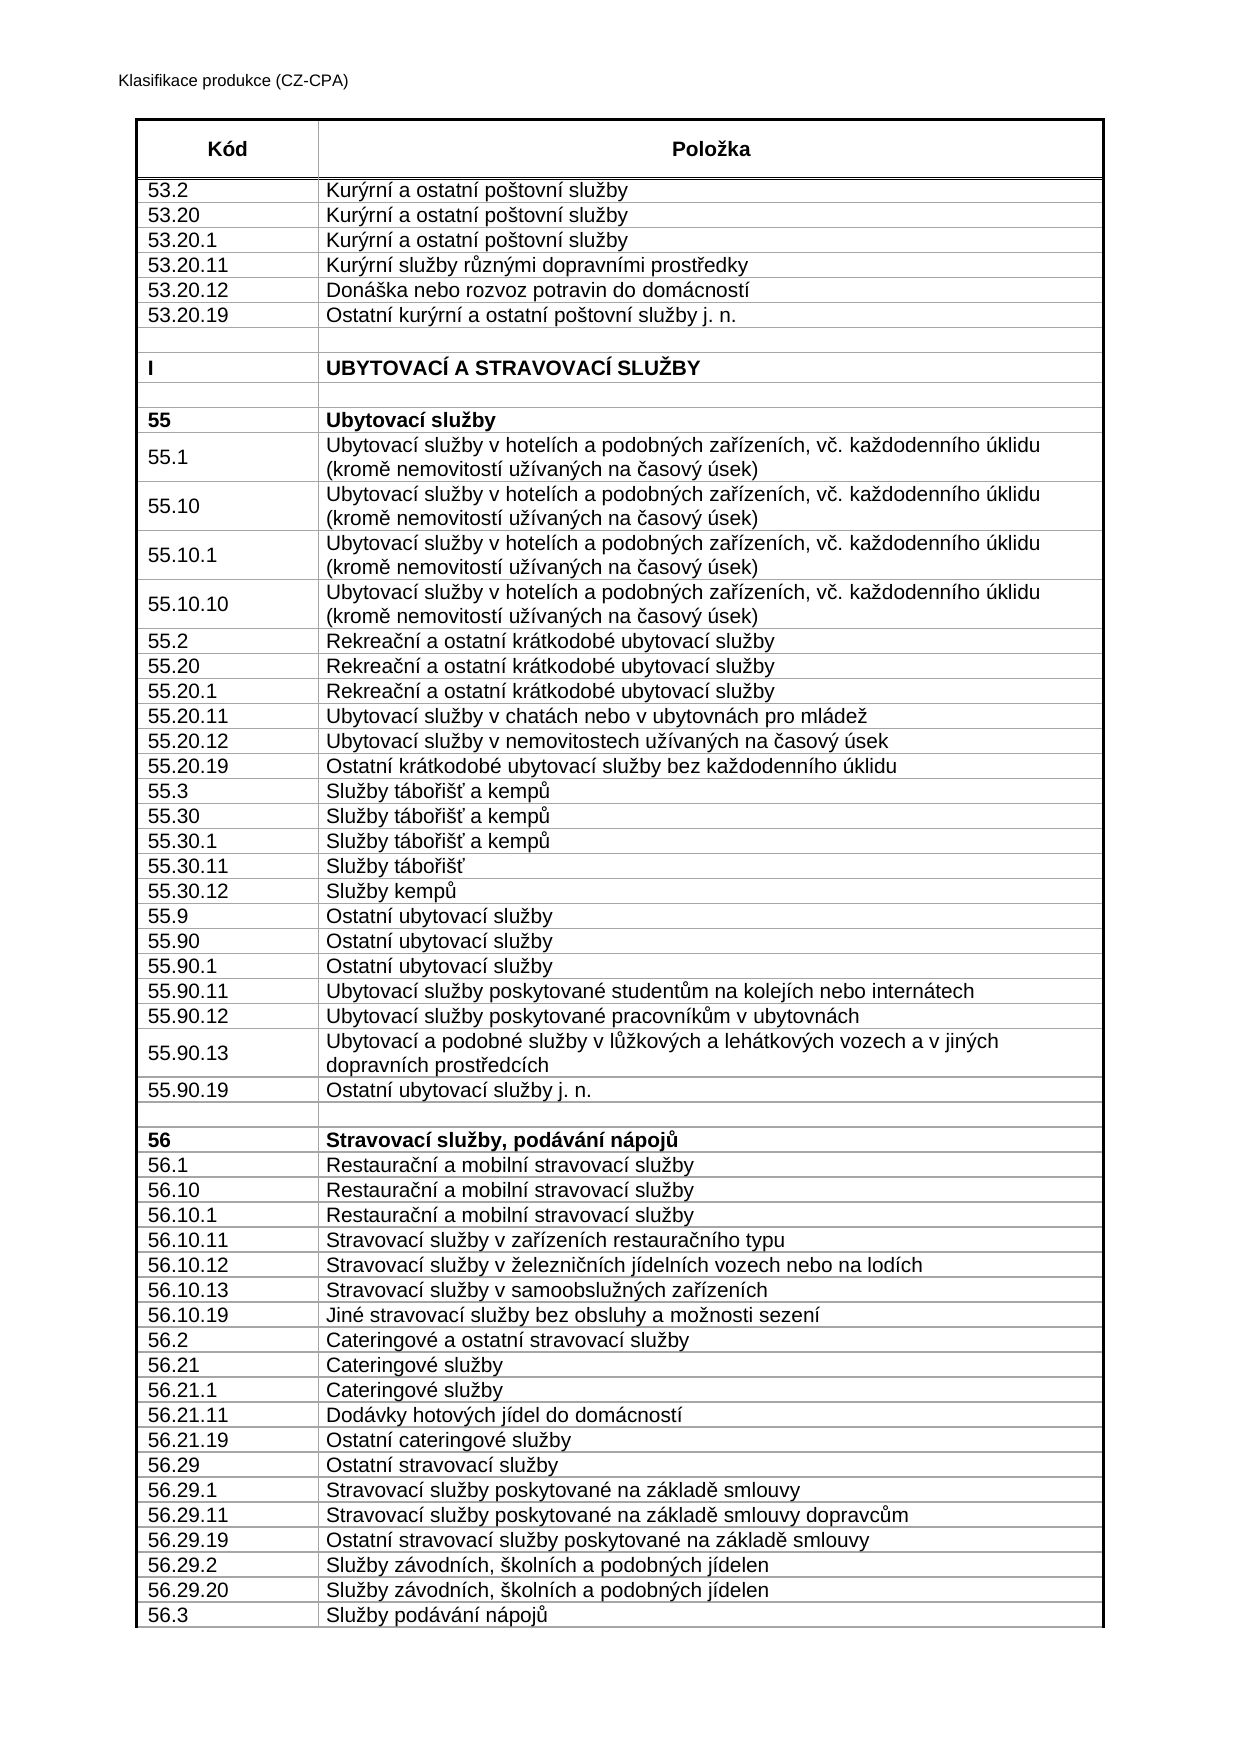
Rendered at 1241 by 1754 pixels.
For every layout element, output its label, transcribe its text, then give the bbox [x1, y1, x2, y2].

table_header Položka [319, 121, 1102, 177]
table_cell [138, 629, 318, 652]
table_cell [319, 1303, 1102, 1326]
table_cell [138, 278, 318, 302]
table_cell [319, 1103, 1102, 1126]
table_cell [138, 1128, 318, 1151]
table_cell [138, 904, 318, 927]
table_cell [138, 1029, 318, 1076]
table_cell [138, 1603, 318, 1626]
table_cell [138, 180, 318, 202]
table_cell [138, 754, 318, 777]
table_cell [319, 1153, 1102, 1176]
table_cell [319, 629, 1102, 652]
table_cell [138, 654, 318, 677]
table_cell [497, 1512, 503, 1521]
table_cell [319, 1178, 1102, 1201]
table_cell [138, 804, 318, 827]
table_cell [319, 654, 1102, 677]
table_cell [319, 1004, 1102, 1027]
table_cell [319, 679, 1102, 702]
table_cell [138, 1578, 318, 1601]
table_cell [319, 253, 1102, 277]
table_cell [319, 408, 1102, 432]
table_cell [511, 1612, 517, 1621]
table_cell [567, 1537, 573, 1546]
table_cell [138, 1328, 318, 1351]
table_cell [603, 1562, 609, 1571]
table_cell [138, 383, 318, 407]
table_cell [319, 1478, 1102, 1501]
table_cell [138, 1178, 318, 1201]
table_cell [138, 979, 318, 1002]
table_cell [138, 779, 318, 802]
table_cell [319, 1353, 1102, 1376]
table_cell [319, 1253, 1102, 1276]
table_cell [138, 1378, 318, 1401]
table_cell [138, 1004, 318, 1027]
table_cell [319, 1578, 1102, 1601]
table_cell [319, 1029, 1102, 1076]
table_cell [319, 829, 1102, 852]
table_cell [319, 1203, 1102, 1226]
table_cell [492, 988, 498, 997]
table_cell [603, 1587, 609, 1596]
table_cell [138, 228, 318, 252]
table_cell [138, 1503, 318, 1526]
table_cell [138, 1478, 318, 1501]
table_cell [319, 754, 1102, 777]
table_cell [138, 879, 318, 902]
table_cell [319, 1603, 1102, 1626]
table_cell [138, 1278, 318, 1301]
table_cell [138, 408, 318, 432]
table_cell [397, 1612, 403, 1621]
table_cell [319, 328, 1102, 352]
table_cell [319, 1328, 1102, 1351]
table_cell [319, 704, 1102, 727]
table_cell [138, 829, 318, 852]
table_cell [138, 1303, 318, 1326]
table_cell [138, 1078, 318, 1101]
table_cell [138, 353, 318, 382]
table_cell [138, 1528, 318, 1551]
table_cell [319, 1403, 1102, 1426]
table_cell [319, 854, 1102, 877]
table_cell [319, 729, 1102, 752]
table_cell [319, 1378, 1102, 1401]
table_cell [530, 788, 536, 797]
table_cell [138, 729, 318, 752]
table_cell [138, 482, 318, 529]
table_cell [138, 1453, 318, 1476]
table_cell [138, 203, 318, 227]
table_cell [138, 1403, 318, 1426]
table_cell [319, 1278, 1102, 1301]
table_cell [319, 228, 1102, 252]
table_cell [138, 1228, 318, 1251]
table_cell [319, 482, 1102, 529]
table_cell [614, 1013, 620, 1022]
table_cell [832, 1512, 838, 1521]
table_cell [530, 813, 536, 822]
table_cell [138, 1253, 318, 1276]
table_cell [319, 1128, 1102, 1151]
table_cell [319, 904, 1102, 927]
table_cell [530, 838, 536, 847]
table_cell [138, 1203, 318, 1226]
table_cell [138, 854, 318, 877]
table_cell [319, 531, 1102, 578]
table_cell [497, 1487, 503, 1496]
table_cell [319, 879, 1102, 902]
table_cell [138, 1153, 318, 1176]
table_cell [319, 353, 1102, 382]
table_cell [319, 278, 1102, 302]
table_header Kód [138, 121, 318, 177]
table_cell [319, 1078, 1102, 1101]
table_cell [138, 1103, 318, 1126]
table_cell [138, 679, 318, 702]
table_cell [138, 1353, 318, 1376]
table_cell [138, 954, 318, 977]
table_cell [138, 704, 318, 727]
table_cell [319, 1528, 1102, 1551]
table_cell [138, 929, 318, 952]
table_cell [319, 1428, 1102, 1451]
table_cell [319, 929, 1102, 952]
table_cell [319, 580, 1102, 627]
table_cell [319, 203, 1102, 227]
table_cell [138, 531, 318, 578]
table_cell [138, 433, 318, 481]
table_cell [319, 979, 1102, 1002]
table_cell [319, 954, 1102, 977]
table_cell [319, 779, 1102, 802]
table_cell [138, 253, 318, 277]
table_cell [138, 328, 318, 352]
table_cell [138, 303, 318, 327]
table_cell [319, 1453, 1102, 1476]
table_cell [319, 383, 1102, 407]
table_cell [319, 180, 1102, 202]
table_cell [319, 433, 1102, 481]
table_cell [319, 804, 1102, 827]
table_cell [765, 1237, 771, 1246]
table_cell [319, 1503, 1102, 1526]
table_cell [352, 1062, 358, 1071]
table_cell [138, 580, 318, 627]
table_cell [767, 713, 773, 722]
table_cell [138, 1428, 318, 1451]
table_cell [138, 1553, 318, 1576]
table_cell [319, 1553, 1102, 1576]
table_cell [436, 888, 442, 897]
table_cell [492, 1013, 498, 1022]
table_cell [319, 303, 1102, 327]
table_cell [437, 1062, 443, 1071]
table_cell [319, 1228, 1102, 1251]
